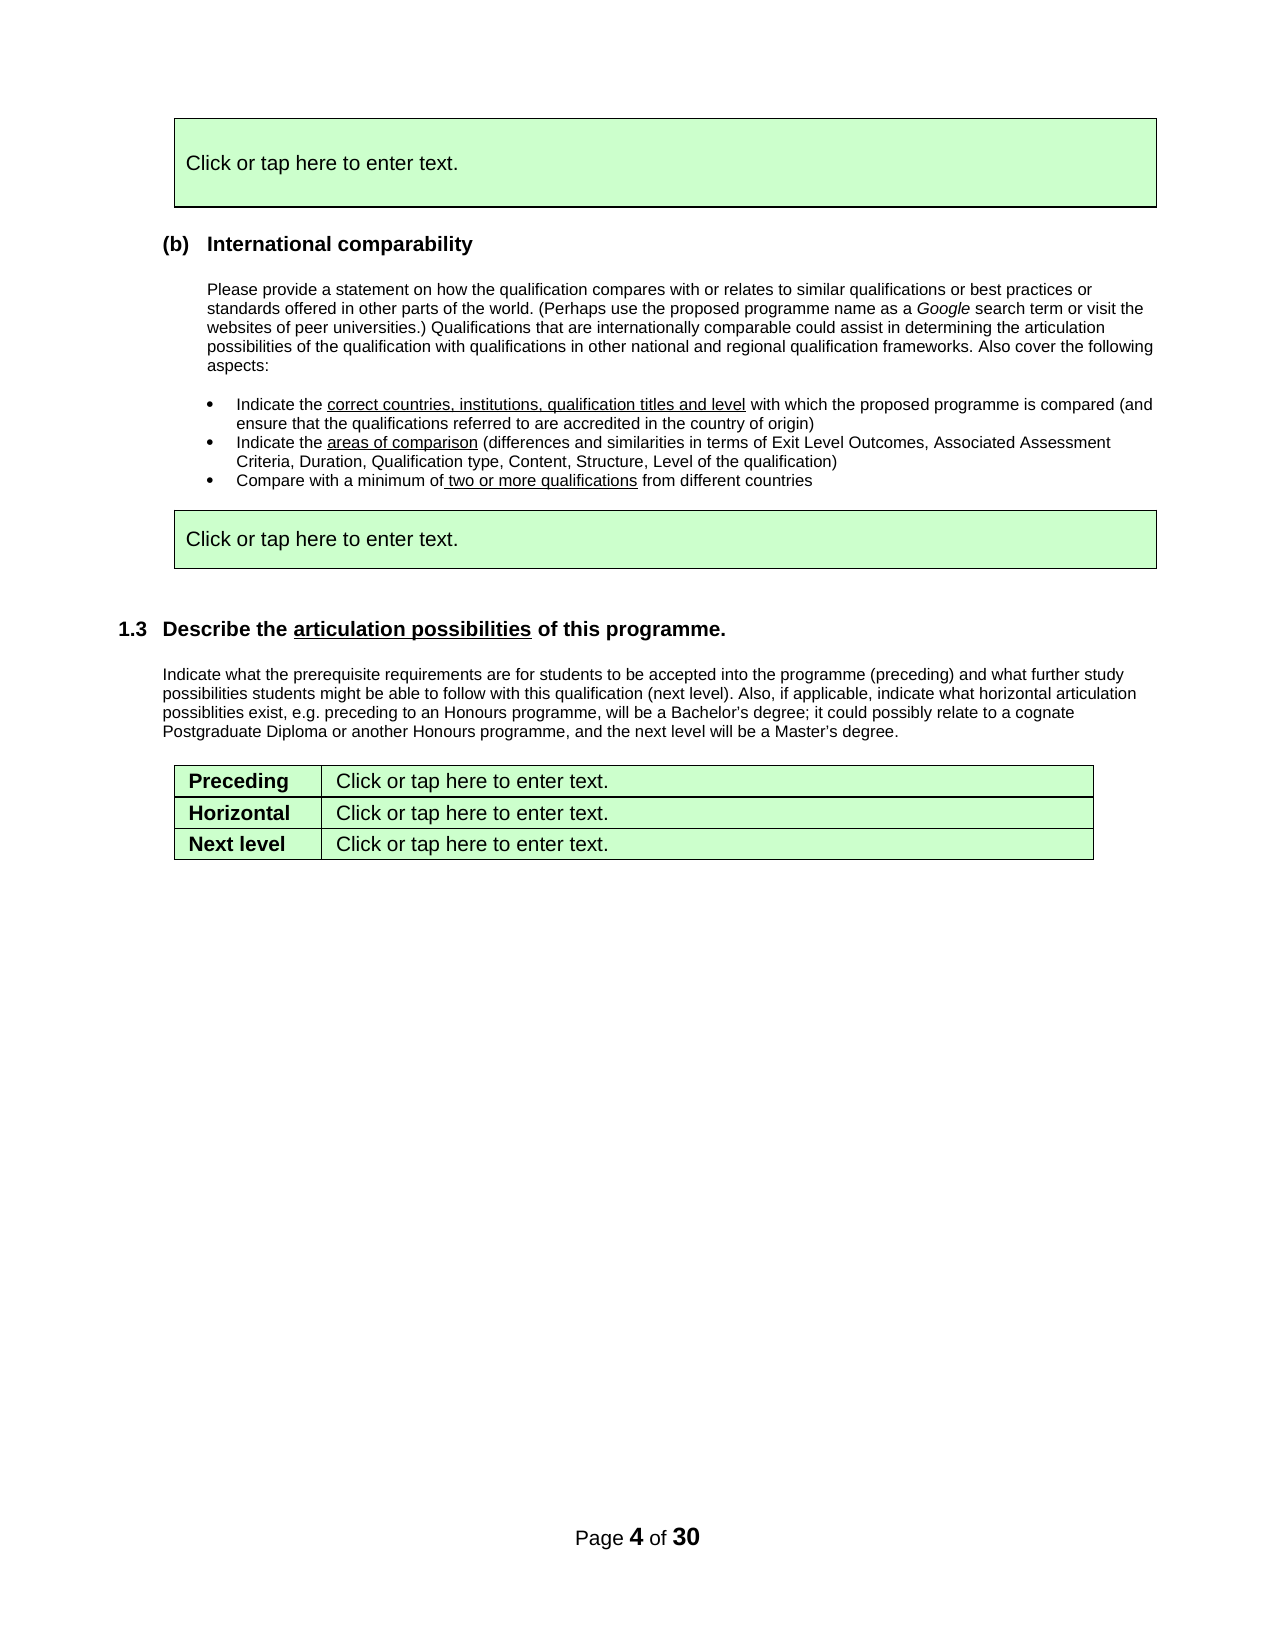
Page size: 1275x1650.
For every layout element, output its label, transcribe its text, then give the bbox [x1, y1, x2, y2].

text Please provide a statement on how the qualification compares with or relates to similar qualifications or best practices or standards offered in other parts of the world. (Perhaps use the proposed programme name as a Google search term or visit the websites of peer universities.) Qualifications that are internationally comparable could assist in determining the articulation possibilities of the qualification with qualifications in other national and regional qualification frameworks. Also cover the following aspects: [207, 279, 1157, 375]
table_header Preceding [175, 766, 321, 796]
text (b) International comparability [162, 231, 1157, 255]
list Compare with a minimum of two or more qualifications from different countries [207, 471, 1157, 490]
text Indicate what the prerequisite requirements are for students to be accepted into the programme (preceding) and what further study possibilities students might be able to follow with this qualification (next level). Also, if applicable, indicate what horizontal articulation possiblities exist, e.g. preceding to an Honours programme, will be a Bachelor’s degree; it could possibly relate to a cognate Postgraduate Diploma or another Honours programme, and the next level will be a Master’s degree. [162, 664, 1157, 741]
list Indicate the areas of comparison (differences and similarities in terms of Exit Level Outcomes, Associated Assessment Criteria, Duration, Qualification type, Content, Structure, Level of the qualification) [207, 433, 1157, 471]
table_header [175, 119, 1156, 206]
table_header [175, 511, 1156, 568]
table_cell Next level [175, 829, 321, 859]
table_cell Horizontal [175, 798, 321, 828]
list Indicate the correct countries, institutions, qualification titles and level with which the proposed programme is compared (and ensure that the qualifications referred to are accredited in the country of origin) [207, 394, 1157, 433]
text 1.3 Describe the articulation possibilities of this programme. [118, 617, 1157, 641]
